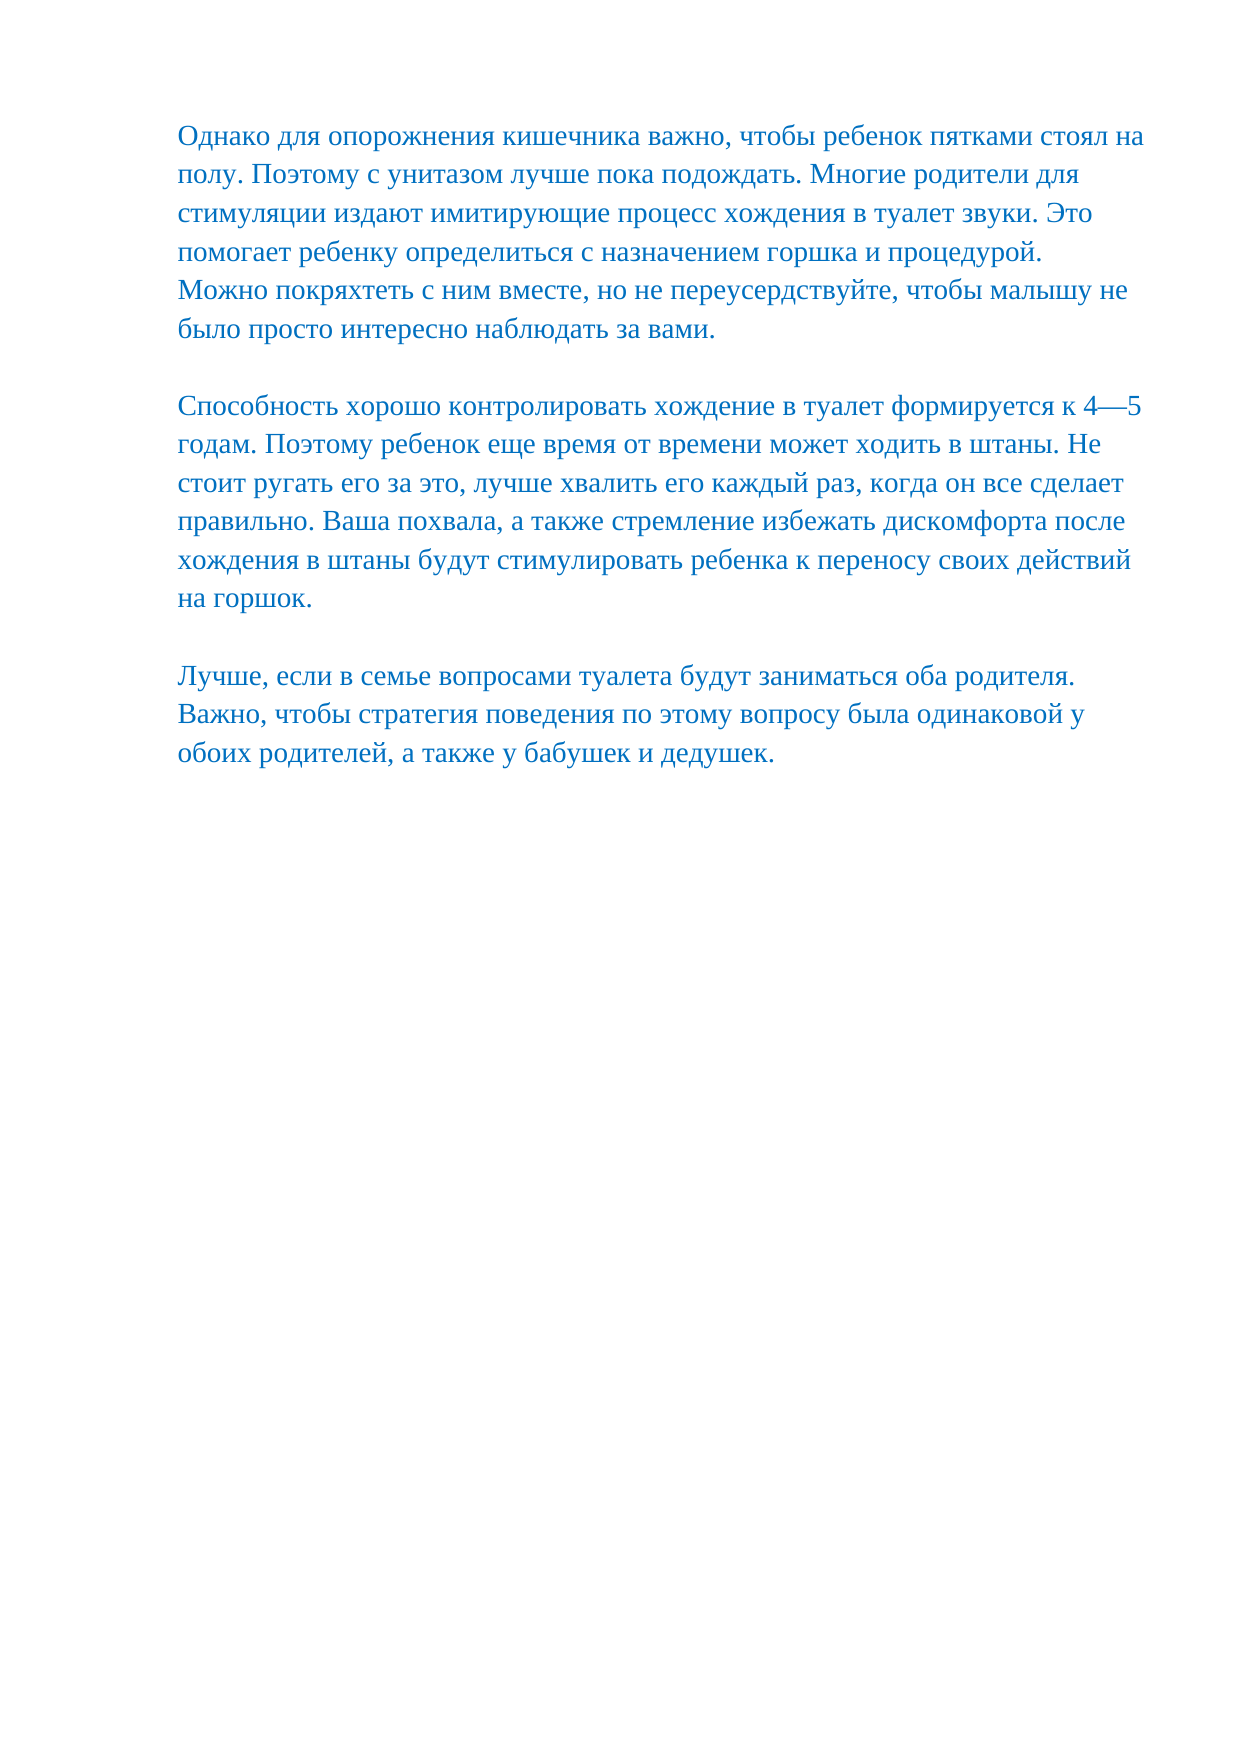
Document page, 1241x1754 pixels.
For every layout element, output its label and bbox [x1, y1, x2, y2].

text [177, 118, 1152, 768]
